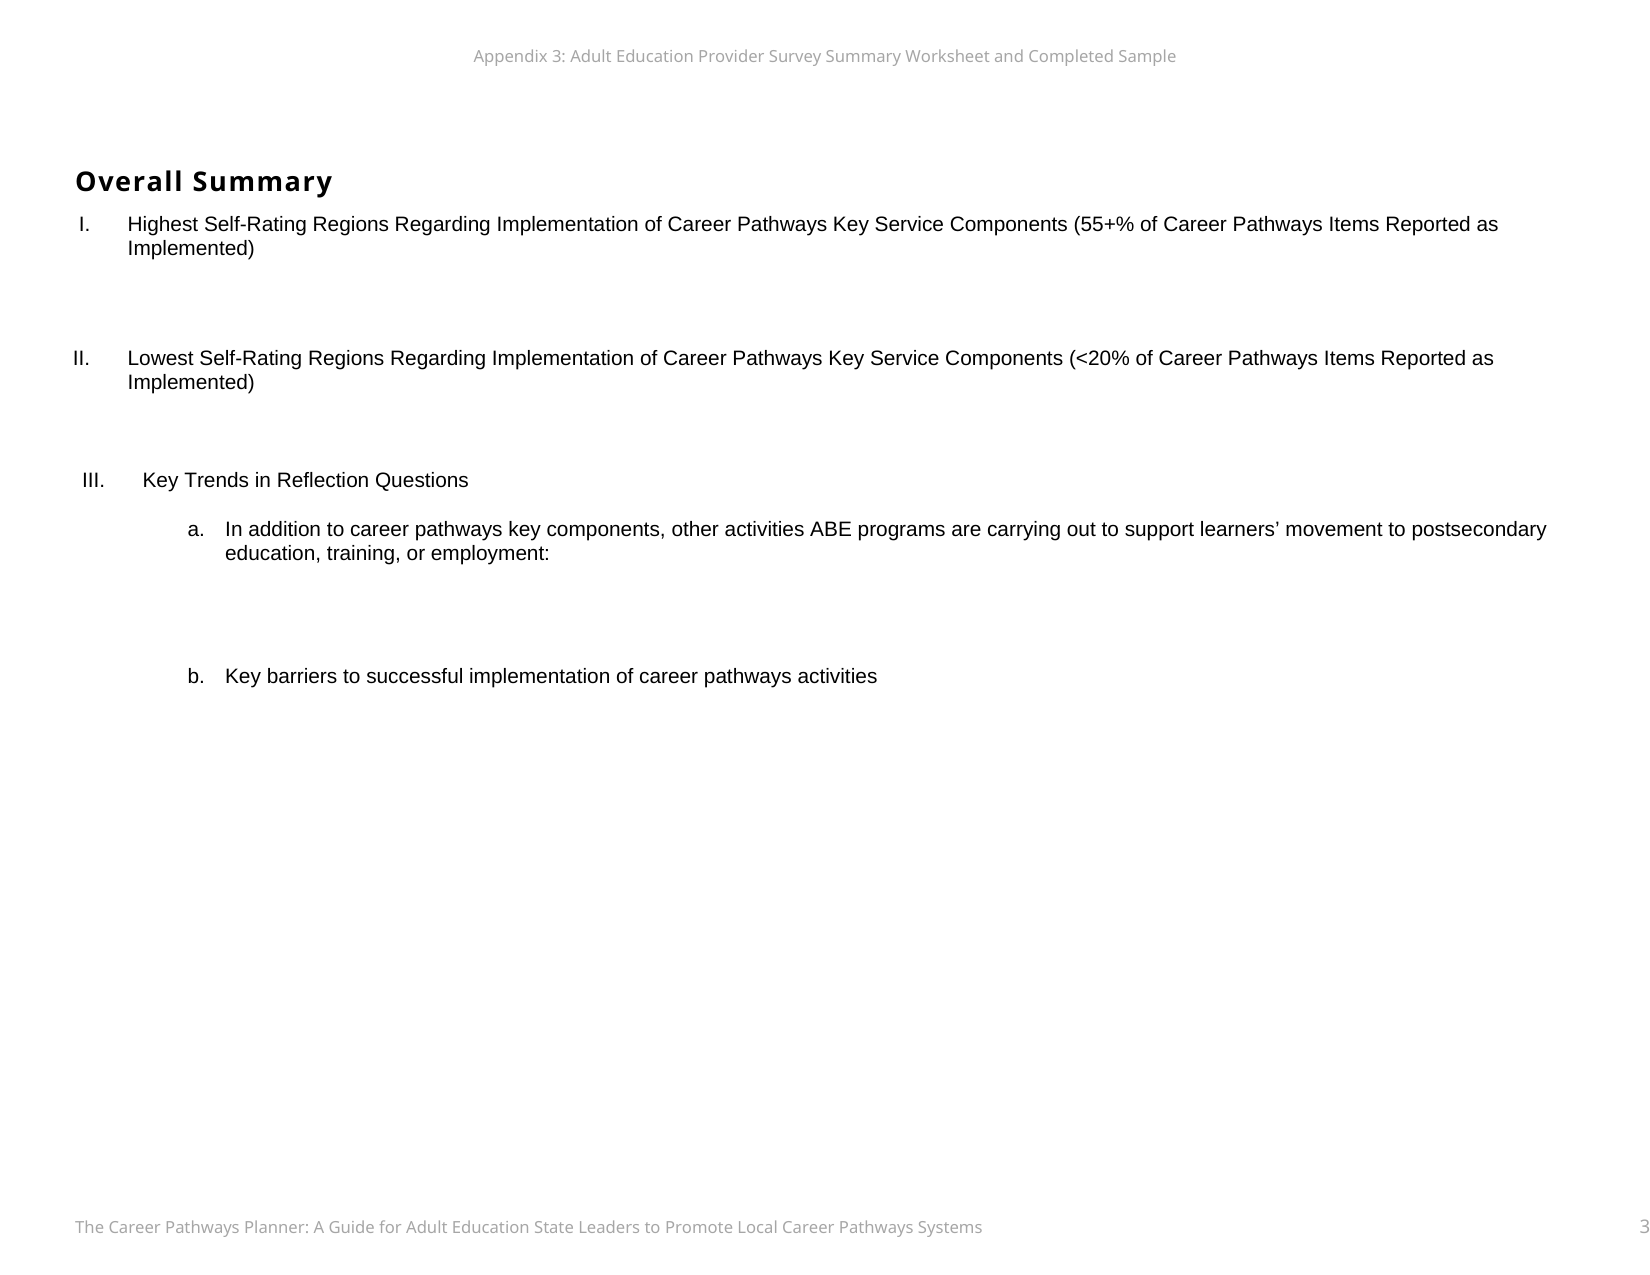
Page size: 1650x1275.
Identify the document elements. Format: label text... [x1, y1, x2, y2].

list Key Trends in Reflection Questions [105, 468, 1575, 492]
list Key barriers to successful implementation of career pathways activities [187, 664, 1575, 688]
subtitle Overall Summary [75, 162, 1575, 199]
list In addition to career pathways key components, other activities ABE programs are carrying out to support learners’ movement to postsecondary education, training, or employment: [187, 517, 1575, 565]
list Lowest Self-Rating Regions Regarding Implementation of Career Pathways Key Service Components (<20% of Career Pathways Items Reported as Implemented) [90, 346, 1575, 394]
list Highest Self-Rating Regions Regarding Implementation of Career Pathways Key Service Components (55+% of Career Pathways Items Reported as Implemented) [90, 212, 1575, 260]
